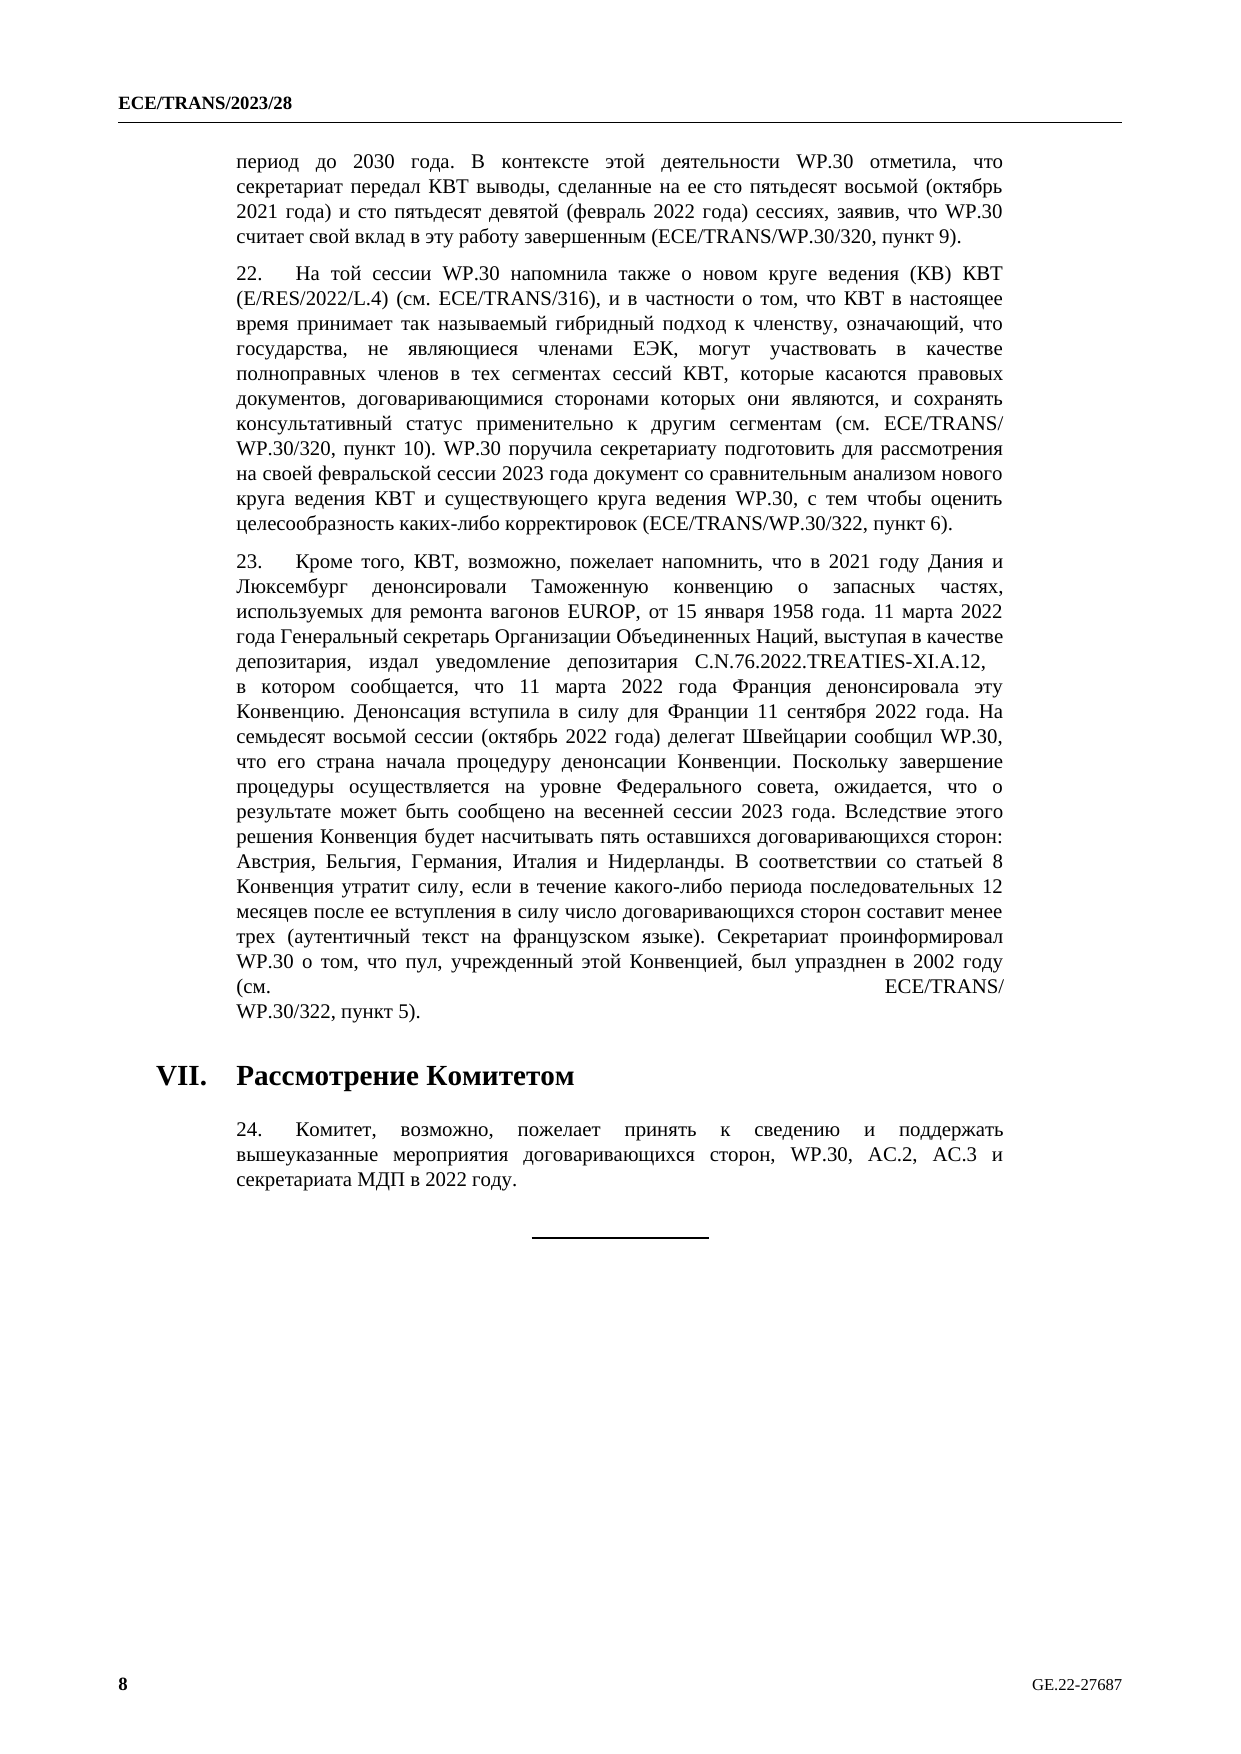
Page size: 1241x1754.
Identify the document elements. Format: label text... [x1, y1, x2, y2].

text 23. Кроме того, КВТ, возможно, пожелает напомнить, что в 2021 году Дания и Люксембург денонсировали Таможенную конвенцию о запасных частях, используемых для ремонта вагонов EUROP, от 15 января 1958 года. 11 марта 2022 года Генеральный секретарь Организации Объединенных Наций, выступая в качестве депозитария, издал уведомление депозитария C.N.76.2022.TREATIES-XI.A.12, в котором сообщается, что 11 марта 2022 года Франция денонсировала эту Конвенцию. Денонсация вступила в силу для Франции 11 сентября 2022 года. На семьдесят восьмой сессии (октябрь 2022 года) делегат Швейцарии сообщил WP.30, что его страна начала процедуру денонсации Конвенции. Поскольку завершение процедуры осуществляется на уровне Федерального совета, ожидается, что о результате может быть сообщено на весенней сессии 2023 года. Вследствие этого решения Конвенция будет насчитывать пять оставшихся договаривающихся сторон: Австрия, Бельгия, Германия, Италия и Нидерланды. В соответствии со статьей 8 Конвенция утратит силу, если в течение какого-либо периода последовательных 12 месяцев после ее вступления в силу число договаривающихся сторон составит менее трех (аутентичный текст на французском языке). Секретариат проинформировал WP.30 о том, что пул, учрежденный этой Конвенцией, был упразднен в 2002 году (см. ECE/TRANS/ WP.30/322, пункт 5). [236, 548, 1004, 1023]
text 24. Комитет, возможно, пожелает принять к сведению и поддержать вышеуказанные мероприятия договаривающихся сторон, WP.30, AC.2, AC.3 и секретариата МДП в 2022 году. [236, 1116, 1004, 1191]
text 22. На той сессии WP.30 напомнила также о новом круге ведения (КВ) КВТ (E/RES/2022/L.4) (см. ECE/TRANS/316), и в частности о том, что КВТ в настоящее время принимает так называемый гибридный подход к членству, означающий, что государства, не являющиеся членами ЕЭК, могут участвовать в качестве полноправных членов в тех сегментах сессий КВТ, которые касаются правовых документов, договаривающимися сторонами которых они являются, и сохранять консультативный статус применительно к другим сегментам (см. ECE/TRANS/ WP.30/320, пункт 10). WP.30 поручила секретариату подготовить для рассмотрения на своей февральской сессии 2023 года документ со сравнительным анализом нового круга ведения КВТ и существующего круга ведения WP.30, с тем чтобы оценить целесообразность каких-либо корректировок (ECE/TRANS/WP.30/322, пункт 6). [236, 260, 1004, 535]
text VII. Рассмотрение Комитетом [118, 1060, 1004, 1091]
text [236, 148, 1004, 248]
